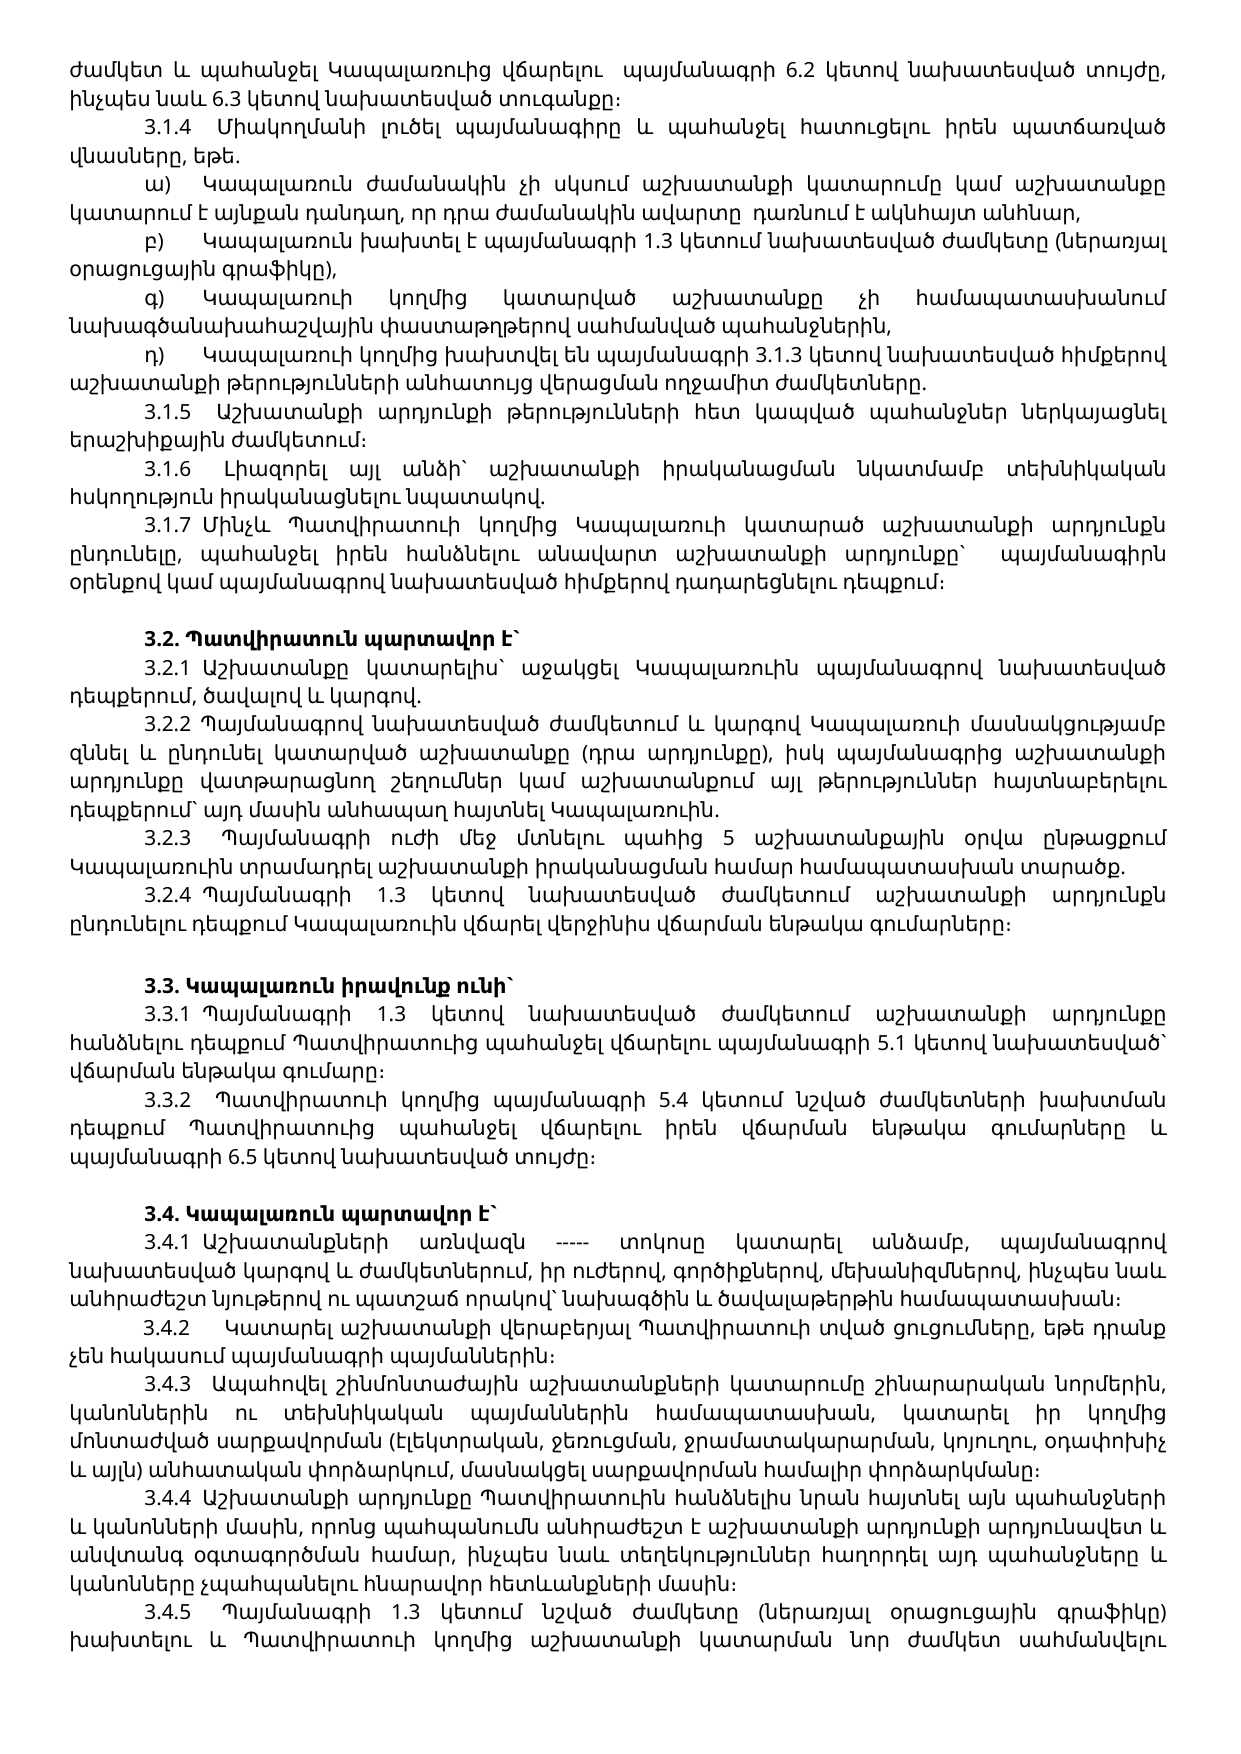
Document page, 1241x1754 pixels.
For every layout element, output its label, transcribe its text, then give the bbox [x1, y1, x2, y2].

text 3.2.2 Պայմանագրով նախատեսված ժամկետում և կարգով Կապալառուի մասնակցությամբ զննել և ընդունել կատարված աշխատանքը (դրա արդյունքը), իսկ պայմանագրից աշխատանքի արդյունքը վատթարացնող շեղումներ կամ աշխատանքում այլ թերություններ հայտնաբերելու դեպքերում` այդ մասին անհապաղ հայտնել Կապալառուին. [69, 709, 1167, 823]
text 3.2.4 Պայմանագրի 1.3 կետով նախատեսված ժամկետում աշխատանքի արդյունքն ընդունելու դեպքում Կապալառուին վճարել վերջինիս վճարման ենթակա գումարները։ [69, 880, 1167, 937]
text 3.3.2 Պատվիրատուի կողմից պայմանագրի 5.4 կետում նշված ժամկետների խախտման դեպքում Պատվիրատուից պահանջել վճարելու իրեն վճարման ենթակա գումարները և պայմանագրի 6.5 կետով նախատեսված տույժը։ [69, 1085, 1167, 1170]
text 3.2.1 Աշխատանքը կատարելիս` աջակցել Կապալառուին պայմանագրով նախատեսված դեպքերում, ծավալով և կարգով. [69, 653, 1167, 709]
text 3.3. Կապալառուն իրավունք ունի` [69, 971, 1167, 999]
text ա) Կապալառուն ժամանակին չի սկսում աշխատանքի կատարումը կամ աշխատանքը կատարում է այնքան դանդաղ, որ դրա ժամանակին ավարտը դառնում է ակնհայտ անհնար, [69, 169, 1167, 226]
text 3.1.4 Միակողմանի լուծել պայմանագիրը և պահանջել հատուցելու իրեն պատճառված վնասները, եթե. [69, 112, 1167, 169]
text 3.4.1 Աշխատանքների առնվազն ----- տոկոսը կատարել անձամբ, պայմանագրով նախատեսված կարգով և ժամկետներում, իր ուժերով, գործիքներով, մեխանիզմներով, ինչպես նաև անհրաժեշտ նյութերով ու պատշաճ որակով` նախագծին և ծավալաթերթին համապատասխան։ [69, 1227, 1167, 1313]
text 3.1.6 Լիազորել այլ անձի` աշխատանքի իրականացման նկատմամբ տեխնիկական հսկողություն իրականացնելու նպատակով. [69, 454, 1167, 511]
text գ) Կապալառուի կողմից կատարված աշխատանքը չի համապատասխանում նախագծանախահաշվային փաստաթղթերով սահմանված պահանջներին, [69, 283, 1167, 340]
text 3.3.1 Պայմանագրի 1.3 կետով նախատեսված ժամկետում աշխատանքի արդյունքը հանձնելու դեպքում Պատվիրատուից պահանջել վճարելու պայմանագրի 5.1 կետով նախատեսված` վճարման ենթակա գումարը։ [69, 999, 1167, 1085]
text 3.1.7 Մինչև Պատվիրատուի կողմից Կապալառուի կատարած աշխատանքի արդյունքն ընդունելը, պահանջել իրեն հանձնելու անավարտ աշխատանքի արդյունքը` պայմանագիրն օրենքով կամ պայմանագրով նախատեսված հիմքերով դադարեցնելու դեպքում։ [69, 511, 1167, 596]
text դ) Կապալառուի կողմից խախտվել են պայմանագրի 3.1.3 կետով նախատեսված հիմքերով աշխատանքի թերությունների անհատույց վերացման ողջամիտ ժամկետները. [69, 340, 1167, 397]
text 3.2.3 Պայմանագրի ուժի մեջ մտնելու պահից 5 աշխատանքային օրվա ընթացքում Կապալառուին տրամադրել աշխատանքի իրականացման համար համապատասխան տարածք. [69, 823, 1167, 880]
text 3.4.2 Կատարել աշխատանքի վերաբերյալ Պատվիրատուի տված ցուցումները, եթե դրանք չեն հակասում պայմանագրի պայմաններին։ [69, 1313, 1167, 1369]
text 3.1.5 Աշխատանքի արդյունքի թերությունների հետ կապված պահանջներ ներկայացնել երաշխիքային ժամկետում։ [69, 397, 1167, 454]
text 3.4.4 Աշխատանքի արդյունքը Պատվիրատուին հանձնելիս նրան հայտնել այն պահանջների և կանոնների մասին, որոնց պահպանումն անհրաժեշտ է աշխատանքի արդյունքի արդյունավետ և անվտանգ օգտագործման համար, ինչպես նաև տեղեկություններ հաղորդել այդ պահանջները և կանոնները չպահպանելու հնարավոր հետևանքների մասին։ [69, 1483, 1167, 1597]
text բ) Կապալառուն խախտել է պայմանագրի 1.3 կետում նախատեսված ժամկետը (ներառյալ օրացուցային գրաֆիկը), [69, 226, 1167, 283]
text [69, 1597, 1167, 1654]
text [69, 56, 1167, 112]
text 3.2. Պատվիրատուն պարտավոր է` [69, 624, 1167, 653]
text 3.4. Կապալառուն պարտավոր է` [69, 1199, 1167, 1227]
text 3.4.3 Ապահովել շինմոնտաժային աշխատանքների կատարումը շինարարական նորմերին, կանոններին ու տեխնիկական պայմաններին համապատասխան, կատարել իր կողմից մոնտաժված սարքավորման (էլեկտրական, ջեռուցման, ջրամատակարարման, կոյուղու, օդափոխիչ և այլն) անհատական փորձարկում, մասնակցել սարքավորման համալիր փորձարկմանը։ [69, 1369, 1167, 1483]
